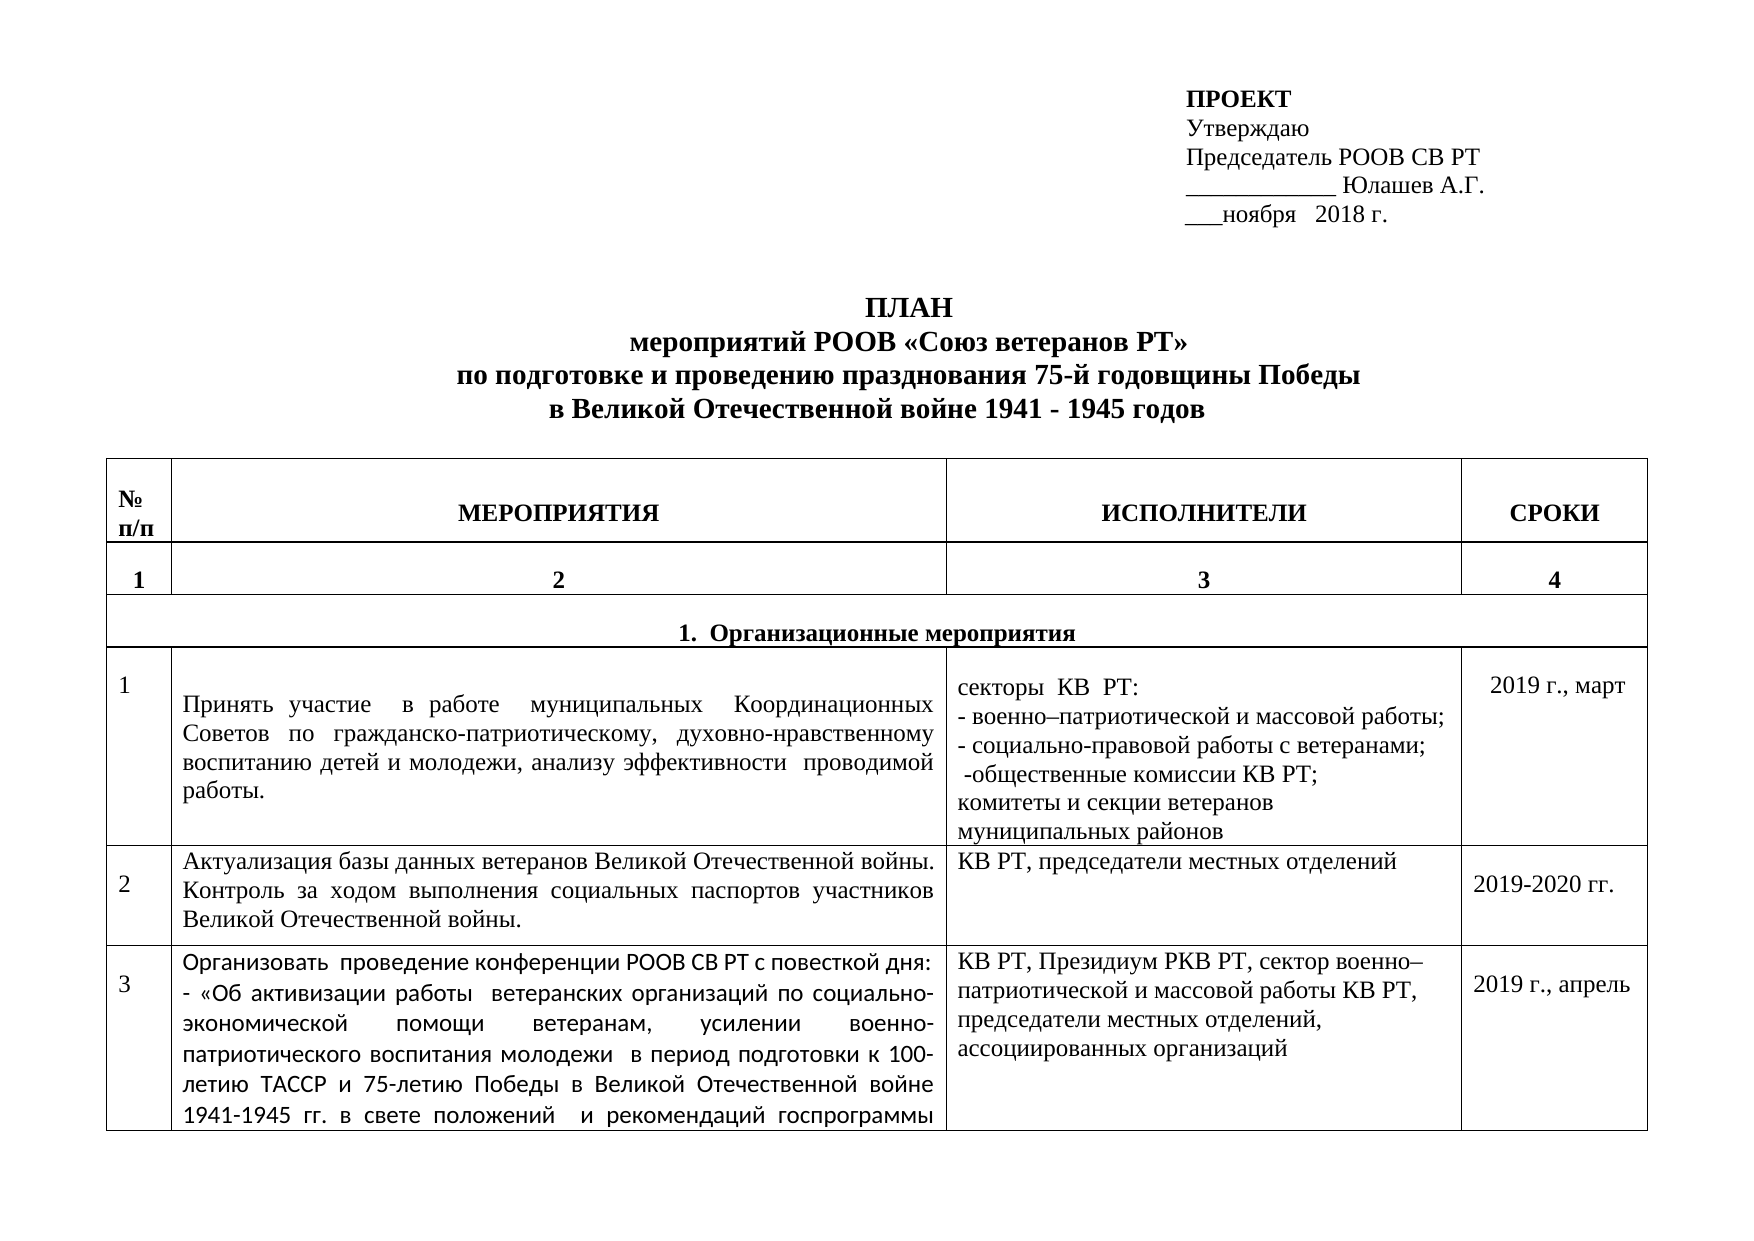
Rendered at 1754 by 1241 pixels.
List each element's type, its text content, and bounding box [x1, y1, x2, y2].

table_cell Принять участие в работе муниципальных Координационных Советов по гражданско-патриотическому, духовно-нравственному воспитанию детей и молодежи, анализу эффективности проводимой работы. [172, 648, 946, 845]
table_cell 3 [107, 946, 171, 1129]
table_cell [947, 946, 1461, 1129]
table_cell 4 [1462, 543, 1647, 594]
text по подготовке и проведению празднования 75-й годовщины Победы [118, 357, 1636, 391]
text Председатель РООВ СВ РТ [1122, 142, 1636, 170]
table_header ИСПОЛНИТЕЛИ [947, 459, 1461, 541]
text ПЛАН [118, 290, 1636, 324]
table_cell 2019 г., март [1462, 648, 1647, 845]
table_header МЕРОПРИЯТИЯ [172, 459, 946, 541]
table_cell 1 [107, 543, 171, 594]
table_cell 2019-2020 гг. [1462, 846, 1647, 945]
table_cell 3 [947, 543, 1461, 594]
text в Великой Отечественной войне 1941 - 1945 годов [118, 391, 1636, 424]
text ____________ Юлашев А.Г. [1122, 170, 1636, 199]
table_cell 1 [107, 648, 171, 845]
table_cell Актуализация базы данных ветеранов Великой Отечественной войны. Контроль за ходом выполнения социальных паспортов участников Великой Отечественной войны. [172, 846, 946, 945]
text ПРОЕКТ [1122, 84, 1636, 113]
table_cell 2 [172, 543, 946, 594]
table_cell КВ РТ, председатели местных отделений [947, 846, 1461, 945]
table_cell 2 [107, 846, 171, 945]
text ___ноября 2018 г. [1122, 199, 1636, 228]
table_cell 1. Организационные мероприятия [107, 595, 1647, 646]
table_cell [172, 946, 946, 1129]
text Утверждаю [1122, 113, 1636, 142]
table_cell 2019 г., апрель [1462, 946, 1647, 1129]
table_cell секторы КВ РТ: - военно–патриотической и массовой работы; - социально-правовой работы с ветеранами; -общественные комиссии КВ РТ; комитеты и секции ветеранов муниципальных районов [947, 648, 1461, 845]
table_header № п/п [107, 459, 171, 541]
text мероприятий РООВ «Союз ветеранов РТ» [118, 324, 1636, 357]
table_header СРОКИ [1462, 459, 1647, 541]
